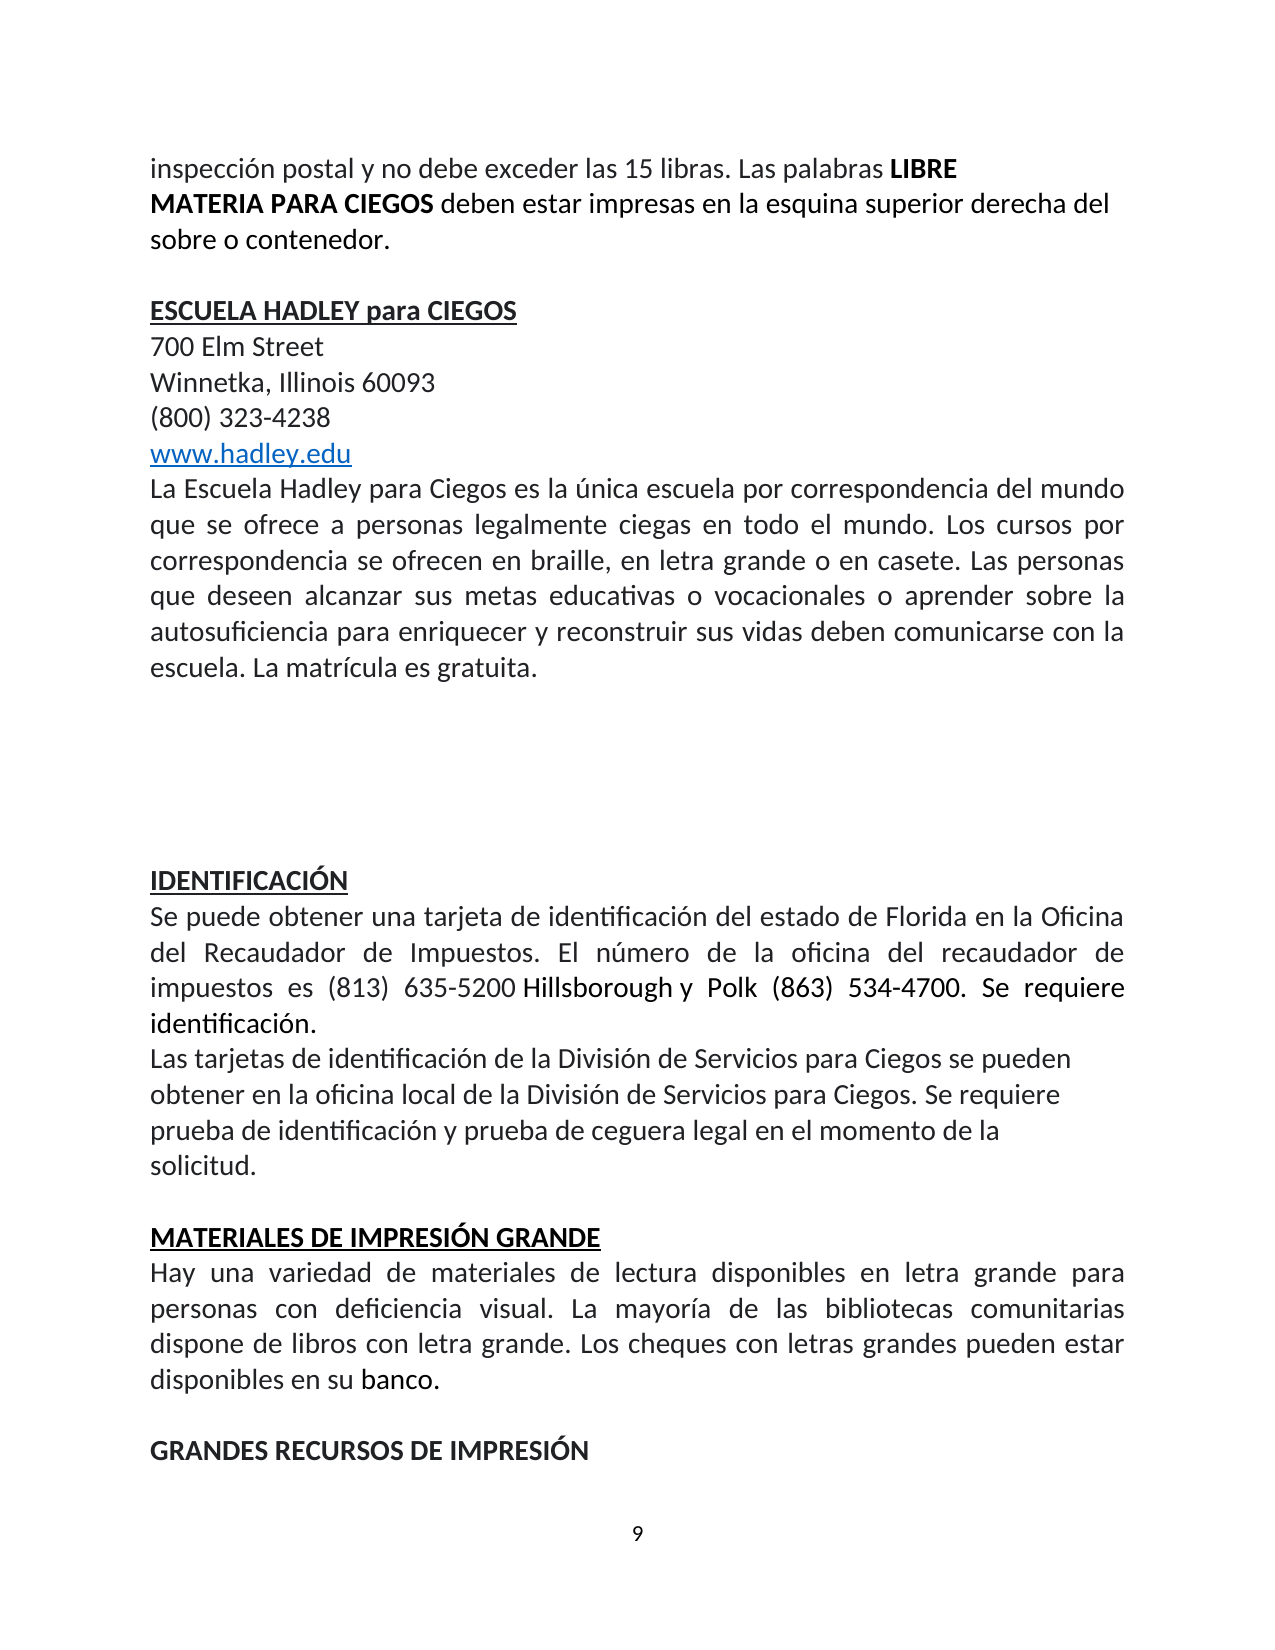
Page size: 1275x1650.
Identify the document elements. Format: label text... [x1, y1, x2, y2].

text Hay una variedad de materiales de lectura disponibles en letra grande para personas con deficiencia visual. La mayoría de las bibliotecas comunitarias dispone de libros con letra grande. Los cheques con letras grandes pueden estar disponibles en su banco. [150, 1254, 1125, 1397]
text La Escuela Hadley para Ciegos es la única escuela por correspondencia del mundo que se ofrece a personas legalmente ciegas en todo el mundo. Los cursos por correspondencia se ofrecen en braille, en letra grande o en casete. Las personas que deseen alcanzar sus metas educativas o vocacionales o aprender sobre la autosuficiencia para enriquecer y reconstruir sus vidas deben comunicarse con la escuela. La matrícula es gratuita. [150, 471, 1125, 684]
text MATERIALES DE IMPRESIÓN GRANDE [150, 1219, 1125, 1254]
text (800) 323-4238 [150, 399, 1125, 435]
text IDENTIFICACIÓN [150, 862, 1125, 898]
text www.hadley.edu [150, 435, 1125, 471]
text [150, 150, 1125, 257]
text Winnetka, Illinois 60093 [150, 364, 1125, 399]
text ESCUELA HADLEY para CIEGOS [150, 292, 1125, 328]
text 700 Elm Street [150, 328, 1125, 364]
text Las tarjetas de identificación de la División de Servicios para Ciegos se pueden obtener en la oficina local de la División de Servicios para Ciegos. Se requiere prueba de identificación y prueba de ceguera legal en el momento de la solicitud. [150, 1041, 1125, 1183]
text Se puede obtener una tarjeta de identificación del estado de Florida en la Oficina del Recaudador de Impuestos. El número de la oficina del recaudador de impuestos es (813) 635-5200 Hillsborough y Polk (863) 534-4700. Se requiere identificación. [150, 898, 1125, 1041]
text GRANDES RECURSOS DE IMPRESIÓN [150, 1432, 1125, 1468]
